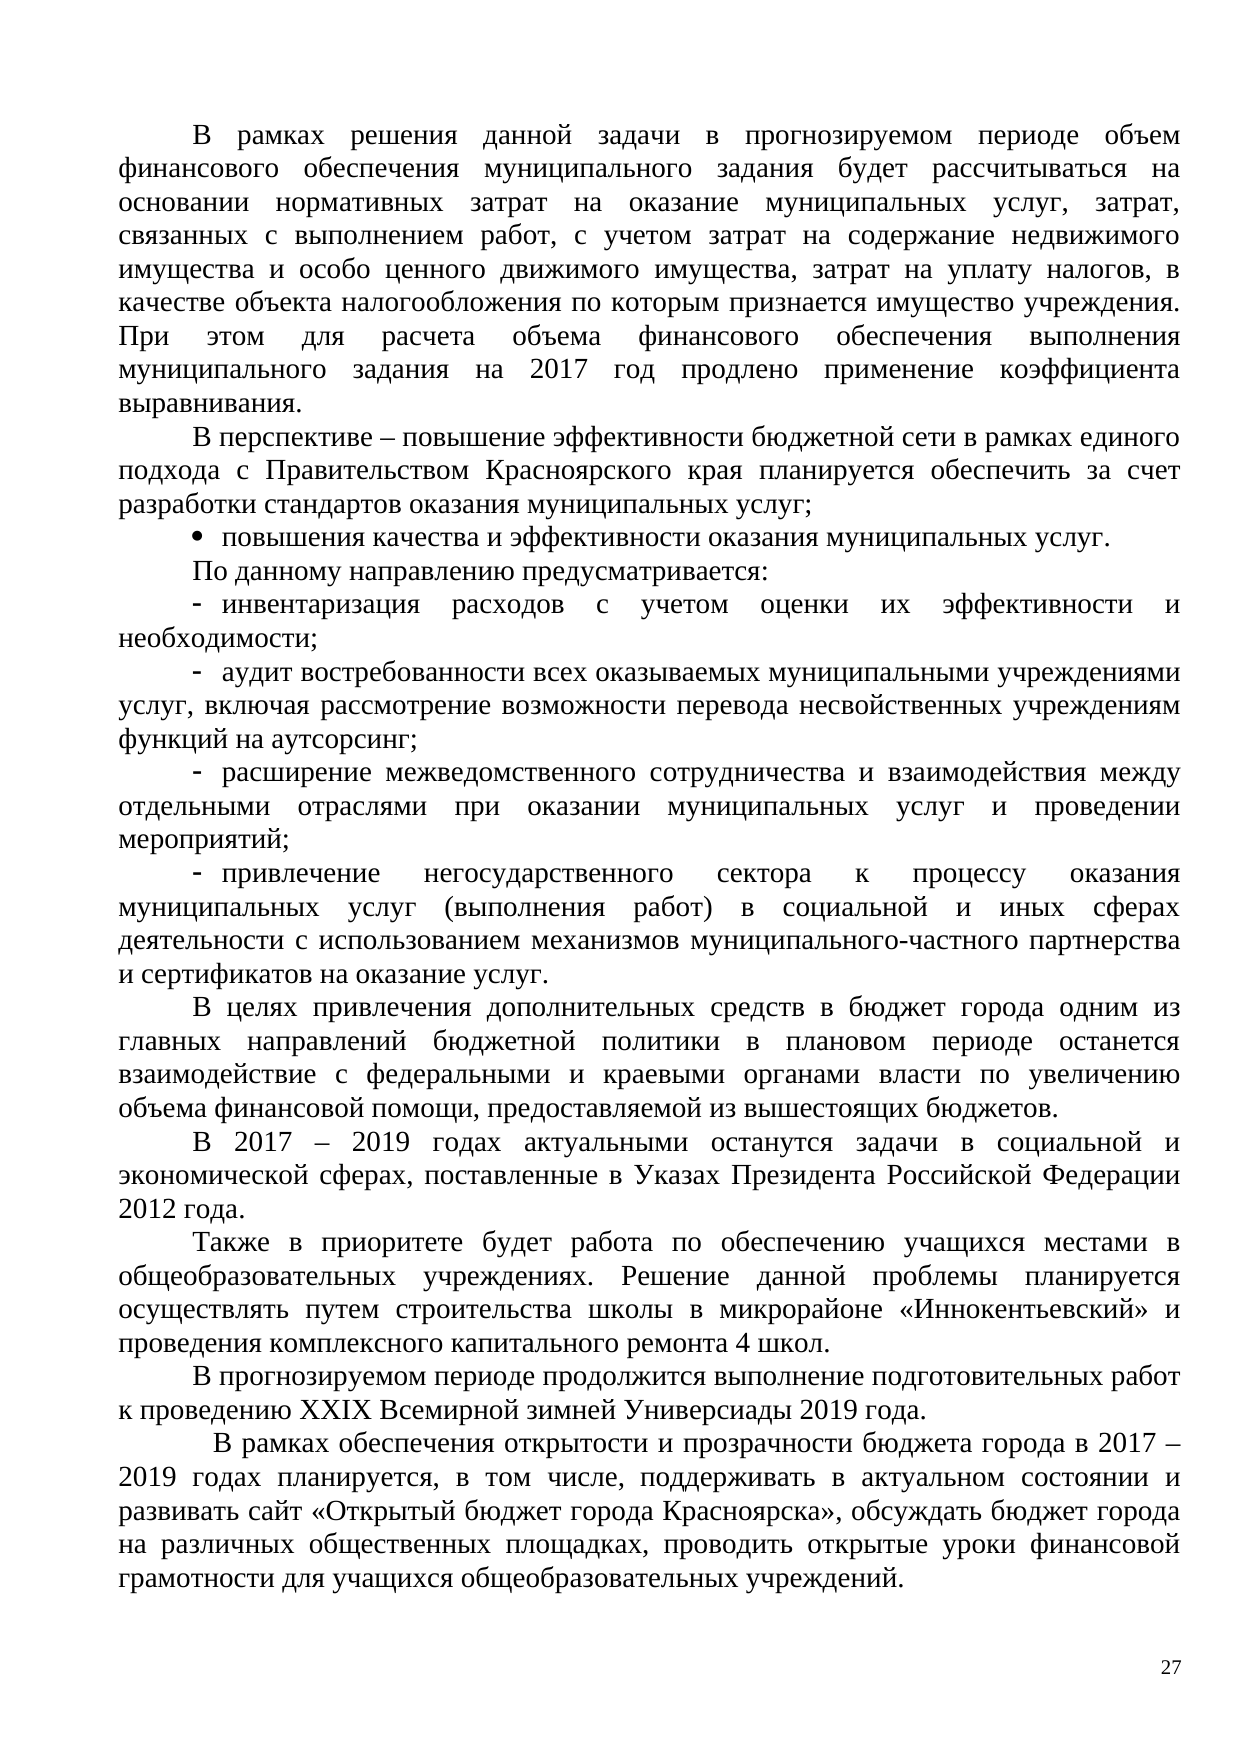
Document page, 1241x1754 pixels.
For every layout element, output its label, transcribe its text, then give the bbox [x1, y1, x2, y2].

text Также в приоритете будет работа по обеспечению учащихся местами в общеобразовательных учреждениях. Решение данной проблемы планируется осуществлять путем строительства школы в микрорайоне «Иннокентьевский» и проведения комплексного капитального ремонта 4 школ. [118, 1224, 1181, 1358]
list расширение межведомственного сотрудничества и взаимодействия между отдельными отраслями при оказании муниципальных услуг и проведении мероприятий; [118, 754, 1181, 855]
text В целях привлечения дополнительных средств в бюджет города одним из главных направлений бюджетной политики в плановом периоде останется взаимодействие с федеральными и краевыми органами власти по увеличению объема финансовой помощи, предоставляемой из вышестоящих бюджетов. [118, 989, 1181, 1124]
text В рамках решения данной задачи в прогнозируемом периоде объем финансового обеспечения муниципального задания будет рассчитываться на основании нормативных затрат на оказание муниципальных услуг, затрат, связанных с выполнением работ, с учетом затрат на содержание недвижимого имущества и особо ценного движимого имущества, затрат на уплату налогов, в качестве объекта налогообложения по которым признается имущество учреждения. При этом для расчета объема финансового обеспечения выполнения муниципального задания на 2017 год продлено применение коэффициента выравнивания. [118, 117, 1181, 419]
text В рамках обеспечения открытости и прозрачности бюджета города в 2017 – 2019 годах планируется, в том числе, поддерживать в актуальном состоянии и развивать сайт «Открытый бюджет города Красноярска», обсуждать бюджет города на различных общественных площадках, проводить открытые уроки финансовой грамотности для учащихся общеобразовательных учреждений. [118, 1426, 1181, 1593]
list привлечение негосударственного сектора к процессу оказания муниципальных услуг (выполнения работ) в социальной и иных сферах деятельности с использованием механизмов муниципального-частного партнерства и сертификатов на оказание услуг. [118, 855, 1181, 989]
text В прогнозируемом периоде продолжится выполнение подготовительных работ к проведению XXIX Всемирной зимней Универсиады 2019 года. [118, 1358, 1181, 1426]
text По данному направлению предусматривается: [192, 553, 1181, 587]
list повышения качества и эффективности оказания муниципальных услуг. [118, 519, 1181, 553]
text В перспективе – повышение эффективности бюджетной сети в рамках единого подхода с Правительством Красноярского края планируется обеспечить за счет разработки стандартов оказания муниципальных услуг; [118, 419, 1181, 519]
list инвентаризация расходов с учетом оценки их эффективности и необходимости; [118, 587, 1181, 654]
text В 2017 – 2019 годах актуальными останутся задачи в социальной и экономической сферах, поставленные в Указах Президента Российской Федерации 2012 года. [118, 1124, 1181, 1224]
list аудит востребованности всех оказываемых муниципальными учреждениями услуг, включая рассмотрение возможности перевода несвойственных учреждениям функций на аутсорсинг; [118, 654, 1181, 754]
